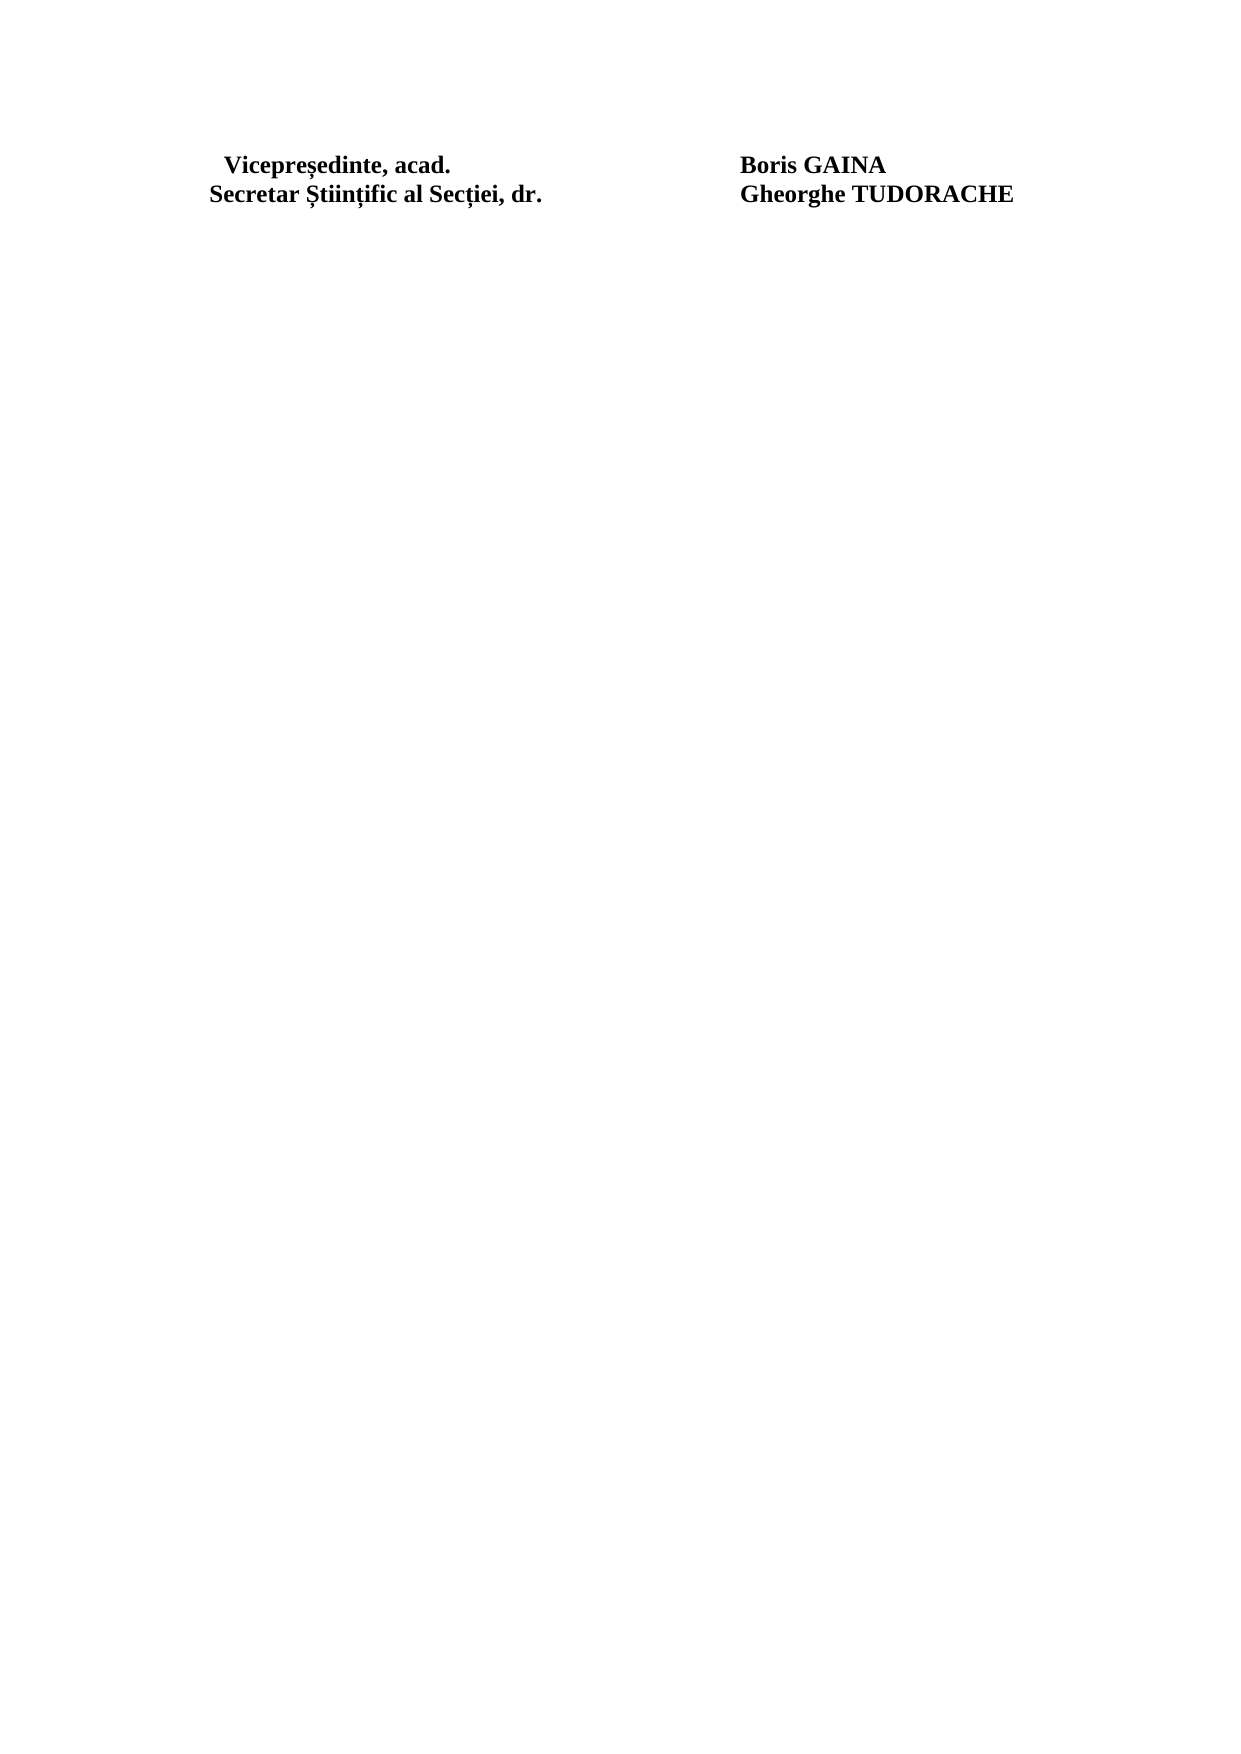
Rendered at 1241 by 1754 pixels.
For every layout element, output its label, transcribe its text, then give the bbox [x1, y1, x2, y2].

text Secretar Științific al Secției, dr. Gheorghe TUDORACHE [150, 179, 1167, 207]
text Vicepreședinte, acad. Boris GAINA [150, 150, 1167, 179]
